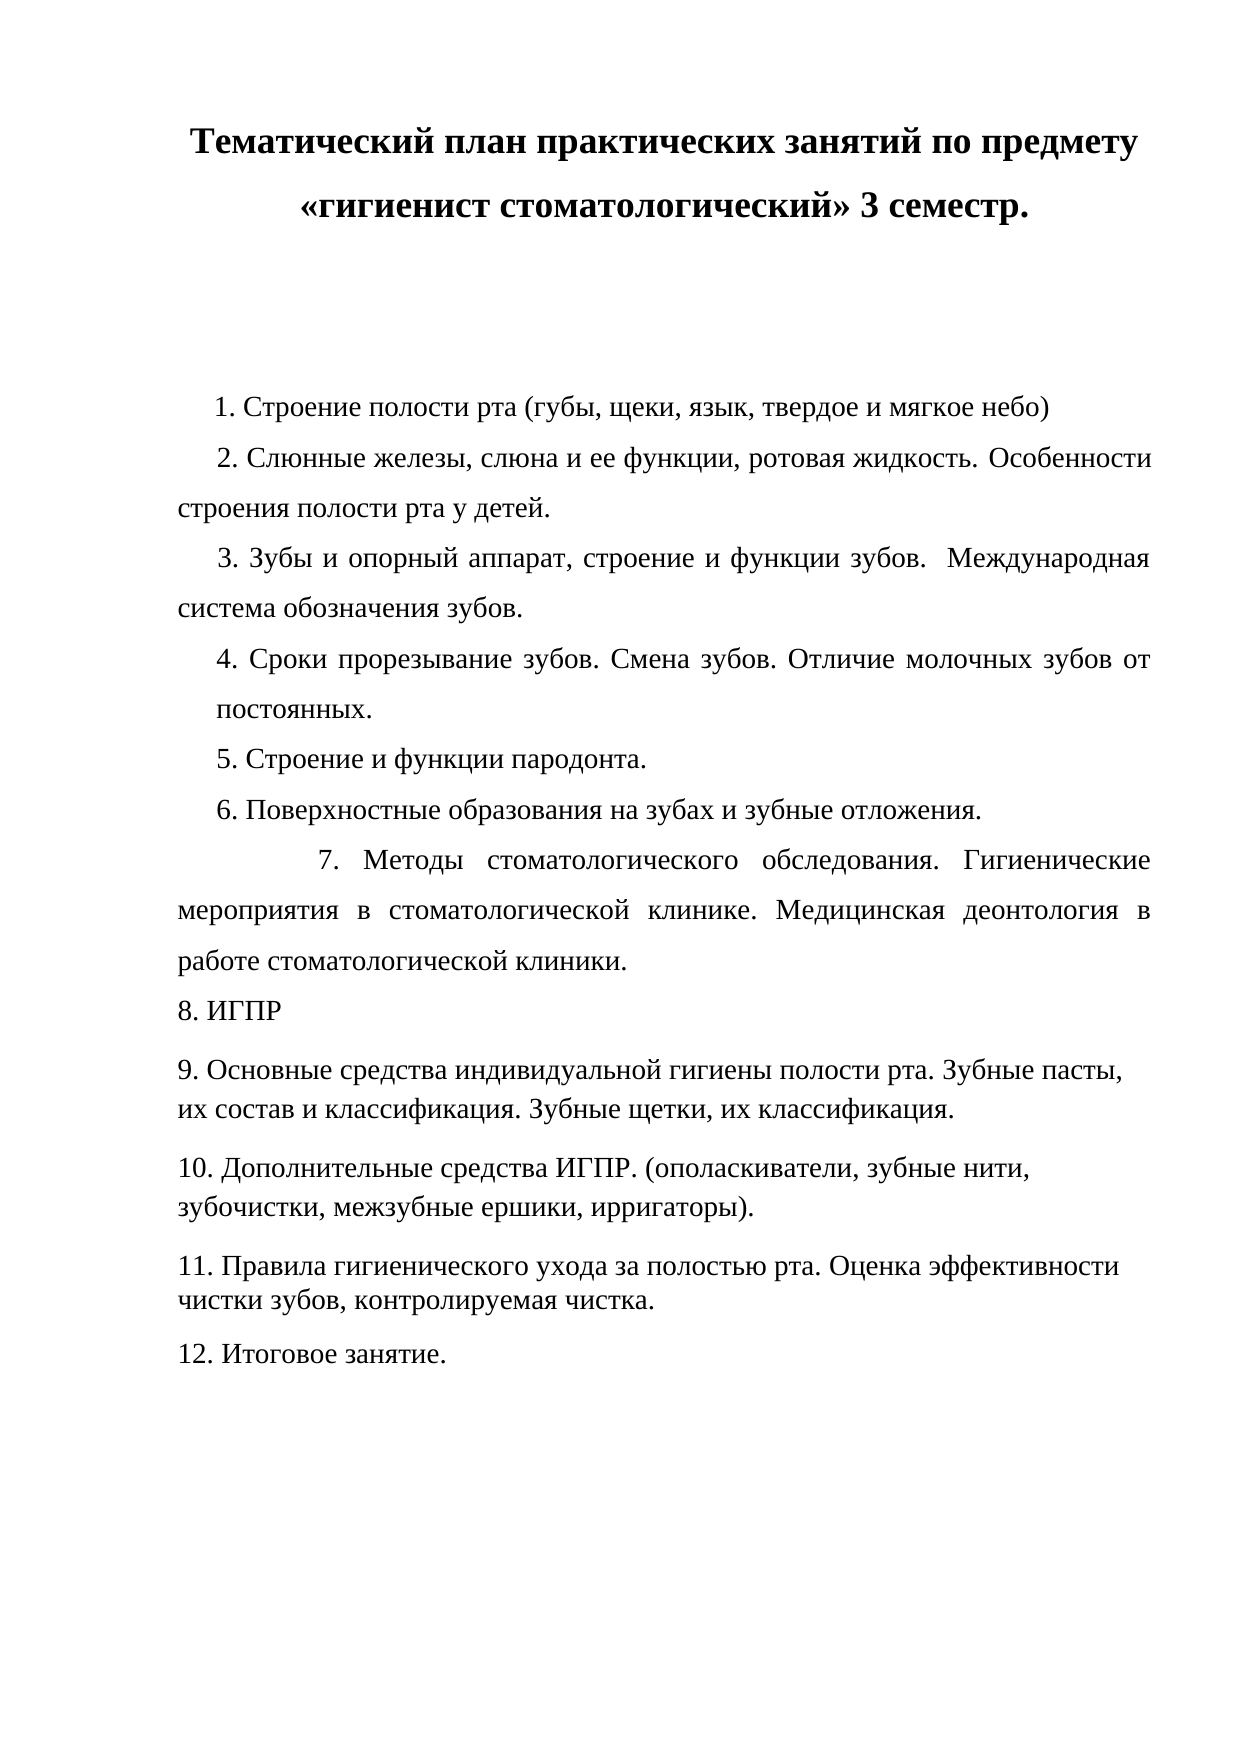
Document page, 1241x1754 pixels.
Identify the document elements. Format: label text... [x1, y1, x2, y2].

text 6. Поверхностные образования на зубах и зубные отложения. [216, 792, 1152, 825]
text 9. Основные средства индивидуальной гигиены полости рта. Зубные пасты, их состав и классификация. Зубные щетки, их классификация. [177, 1052, 1152, 1124]
text 7. Методы стоматологического обследования. Гигиенические мероприятия в стоматологической клинике. Медицинская деонтология в работе стоматологической клиники. [177, 842, 1152, 976]
text 12. Итоговое занятие. [177, 1336, 1152, 1370]
text 3. Зубы и опорный аппарат, строение и функции зубов. Международная система обозначения зубов. [177, 540, 1152, 624]
text 11. Правила гигиенического ухода за полостью рта. Оценка эффективности чистки зубов, контролируемая чистка. [177, 1248, 1152, 1315]
text 4. Сроки прорезывание зубов. Смена зубов. Отличие молочных зубов от постоянных. [216, 641, 1152, 725]
text 2. Слюнные железы, слюна и ее функции, ротовая жидкость. Особенности строения полости рта у детей. [177, 440, 1152, 523]
text 5. Строение и функции пародонта. [216, 742, 1152, 775]
text «гигиенист стоматологический» 3 семестр. [177, 182, 1152, 225]
text Тематический план практических занятий по предмету [177, 118, 1152, 161]
text 10. Дополнительные средства ИГПР. (ополаскиватели, зубные нити, зубочистки, межзубные ершики, ирригаторы). [177, 1150, 1152, 1222]
text 8. ИГПР [177, 993, 1152, 1027]
text 1. Строение полости рта (губы, щеки, язык, твердое и мягкое небо) [177, 389, 1152, 423]
